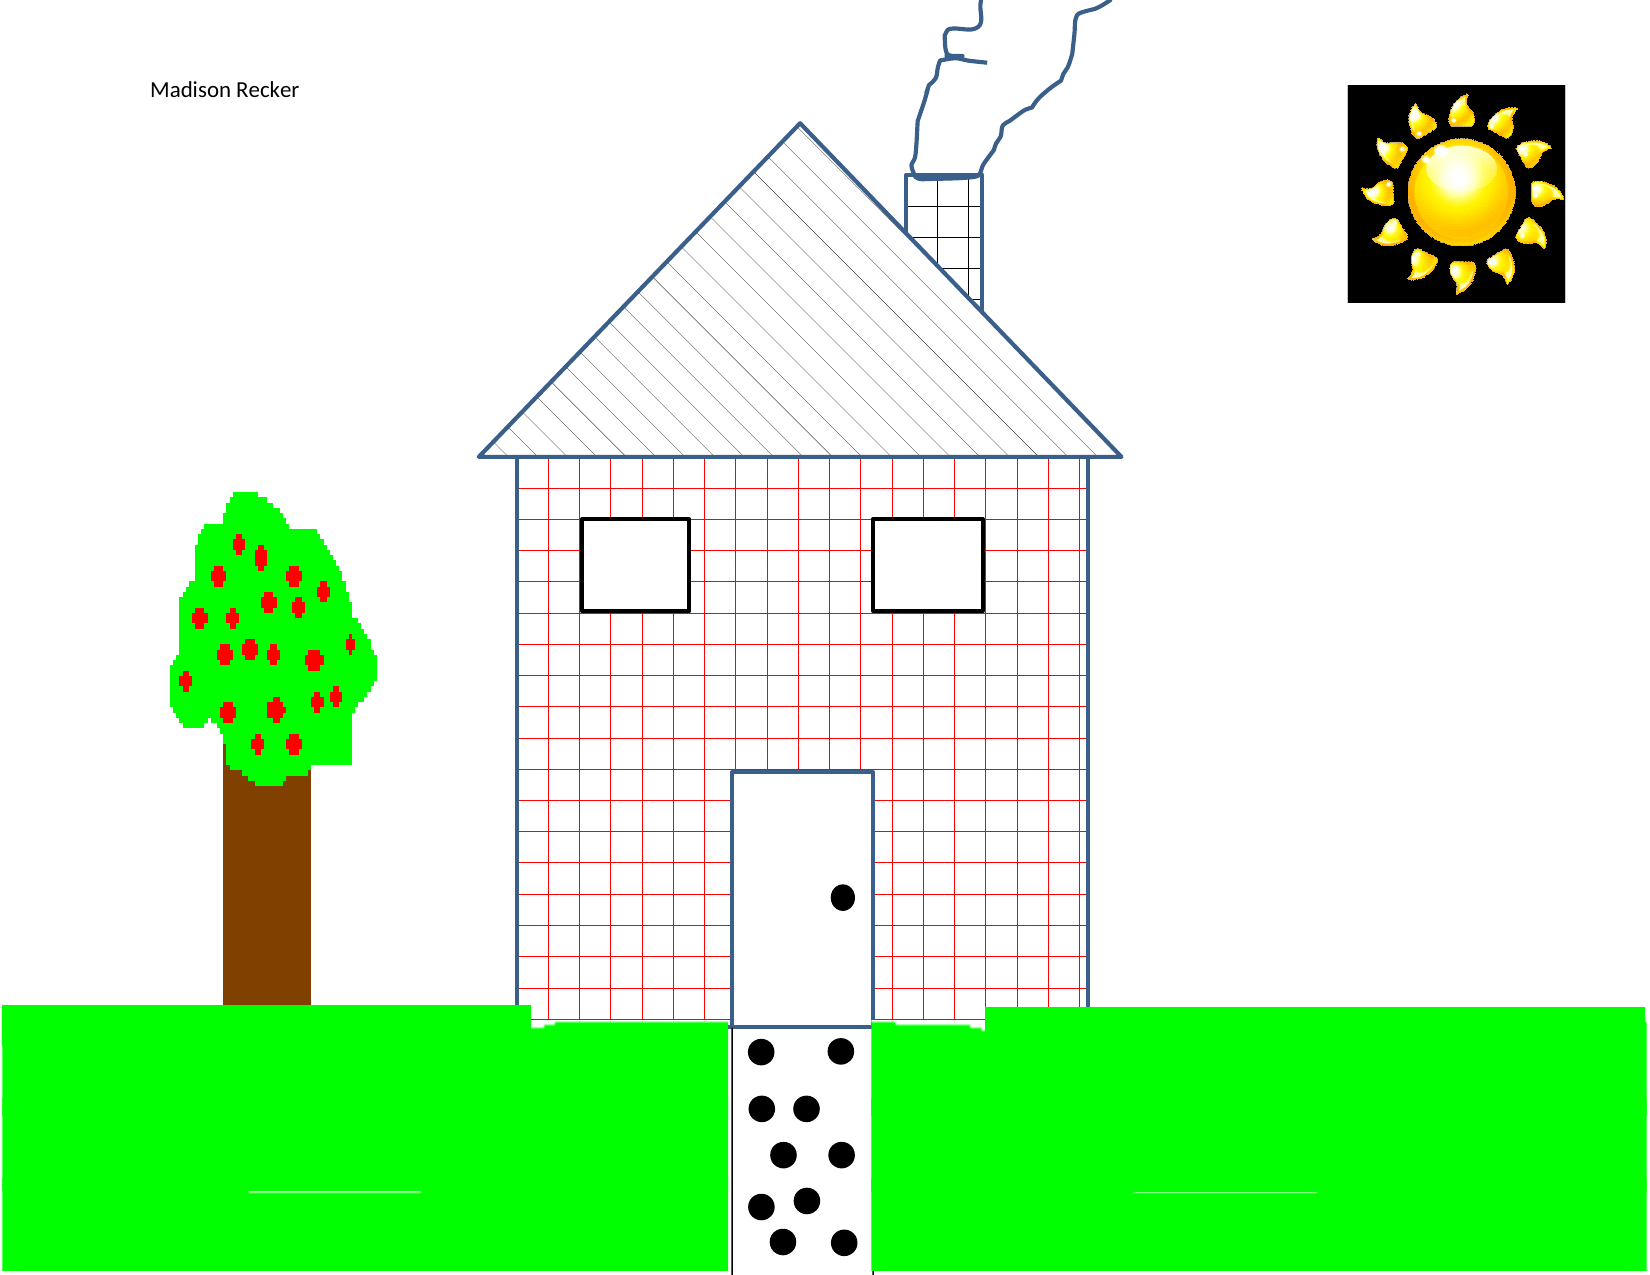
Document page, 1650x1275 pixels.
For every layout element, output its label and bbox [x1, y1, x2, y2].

picture [868, 1007, 1646, 1270]
picture [0, 482, 727, 1270]
